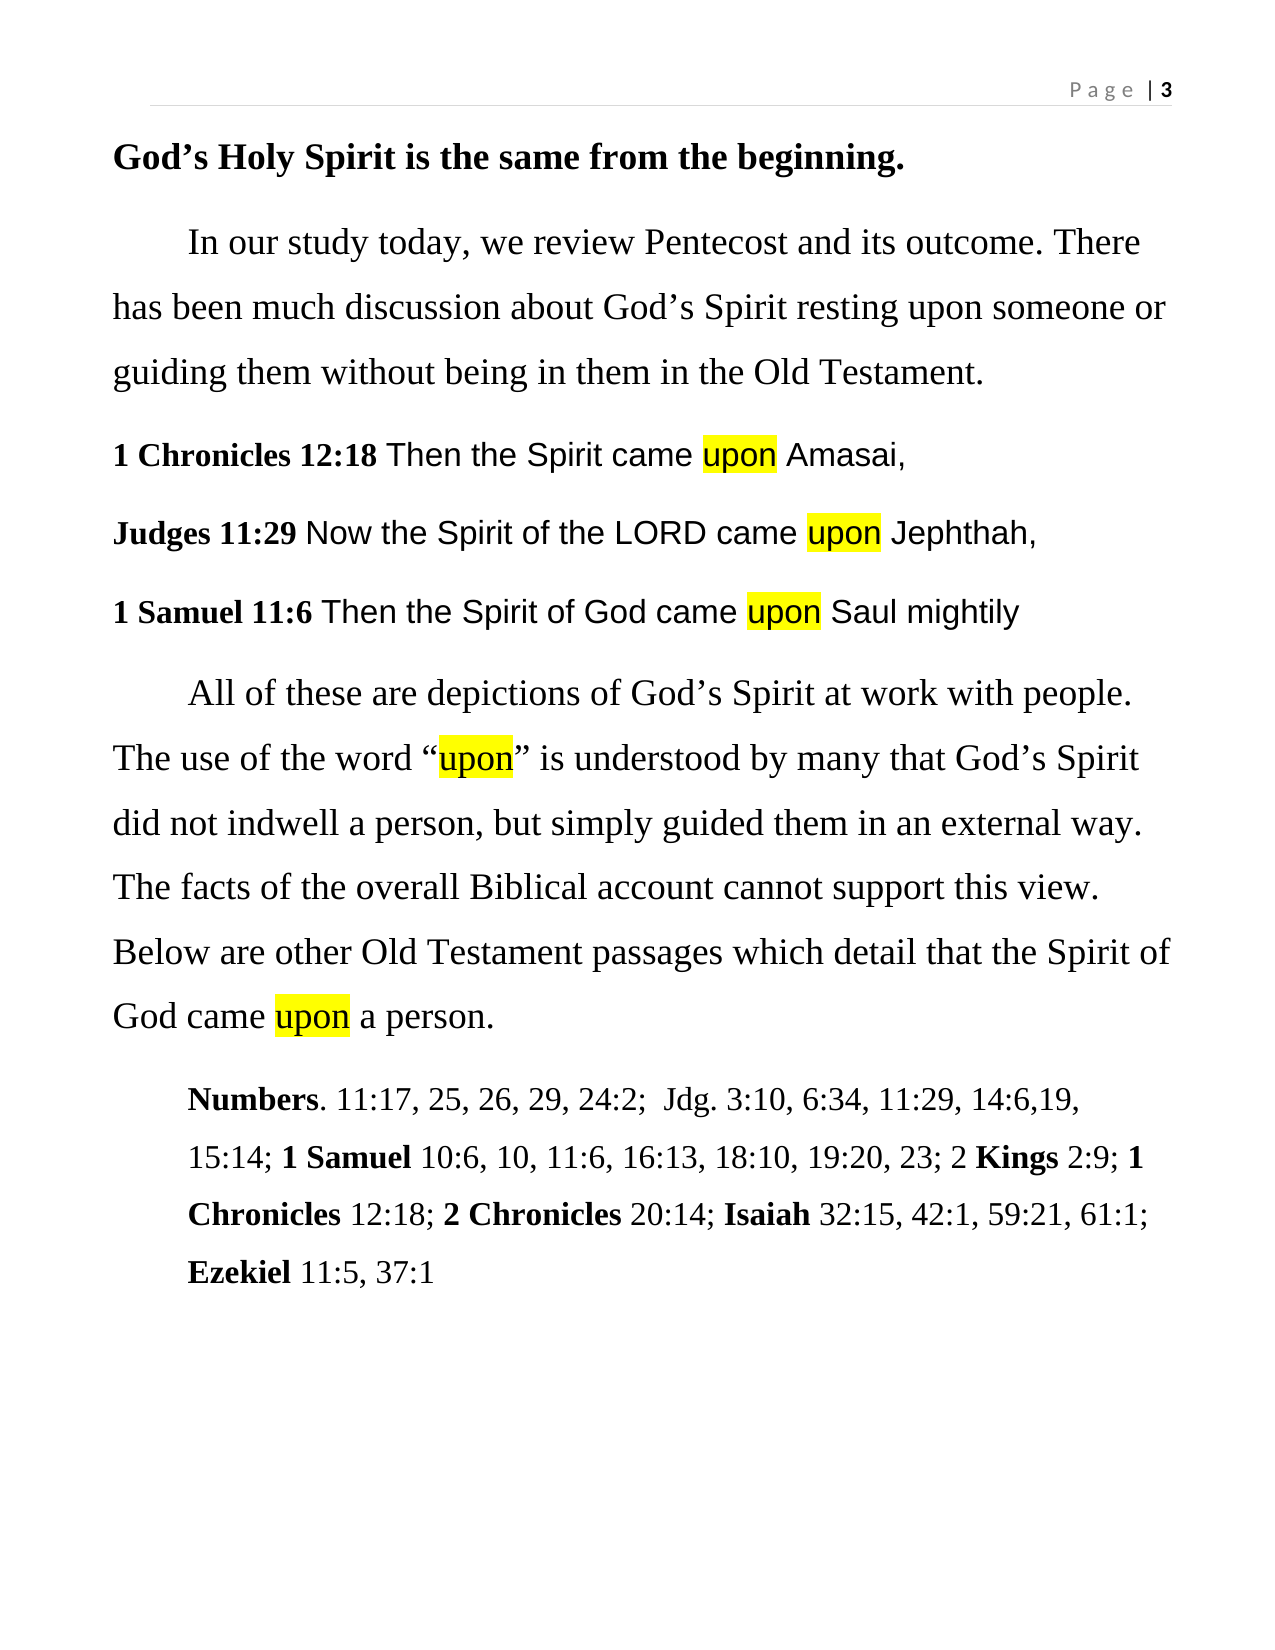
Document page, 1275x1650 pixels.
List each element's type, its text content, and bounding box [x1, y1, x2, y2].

text 1 Samuel 11:6 Then the Spirit of God came upon Saul mightily [821, 592, 1172, 630]
text 1 Samuel 11:6 Then the Spirit of God came upon Saul mightily [112, 592, 747, 630]
text 1 Chronicles 12:18 Then the Spirit came upon Amasai, [112, 434, 1172, 473]
text Numbers. 11:17, 25, 26, 29, 24:2; Jdg. 3:10, 6:34, 11:29, 14:6,19, 15:14; 1 Samuel 10:6, 10, 11:6, 16:13, 18:10, 19:20, 23; 2 Kings 2:9; 1 Chronicles 12:18; 2 Chronicles 20:14; Isaiah 32:15, 42:1, 59:21, 61:1; Ezekiel 11:5, 37:1 [187, 1079, 1172, 1290]
text Judges 11:29 Now the Spirit of the LORD came upon Jephthah, [112, 513, 807, 552]
text All of these are depictions of God’s Spirit at work with people. The use of the word “upon” is understood by many that God’s Spirit did not indwell a person, but simply guided them in an external way. The facts of the overall Biblical account cannot support this view. Below are other Old Testament passages which detail that the Spirit of God came upon a person. [112, 671, 1172, 1037]
text God’s Holy Spirit is the same from the beginning. [112, 134, 1172, 177]
text Judges 11:29 Now the Spirit of the LORD came upon Jephthah, [881, 513, 1172, 552]
text In our study today, we review Pentecost and its outcome. There has been much discussion about God’s Spirit resting upon someone or guiding them without being in them in the Old Testament. [112, 220, 1172, 392]
